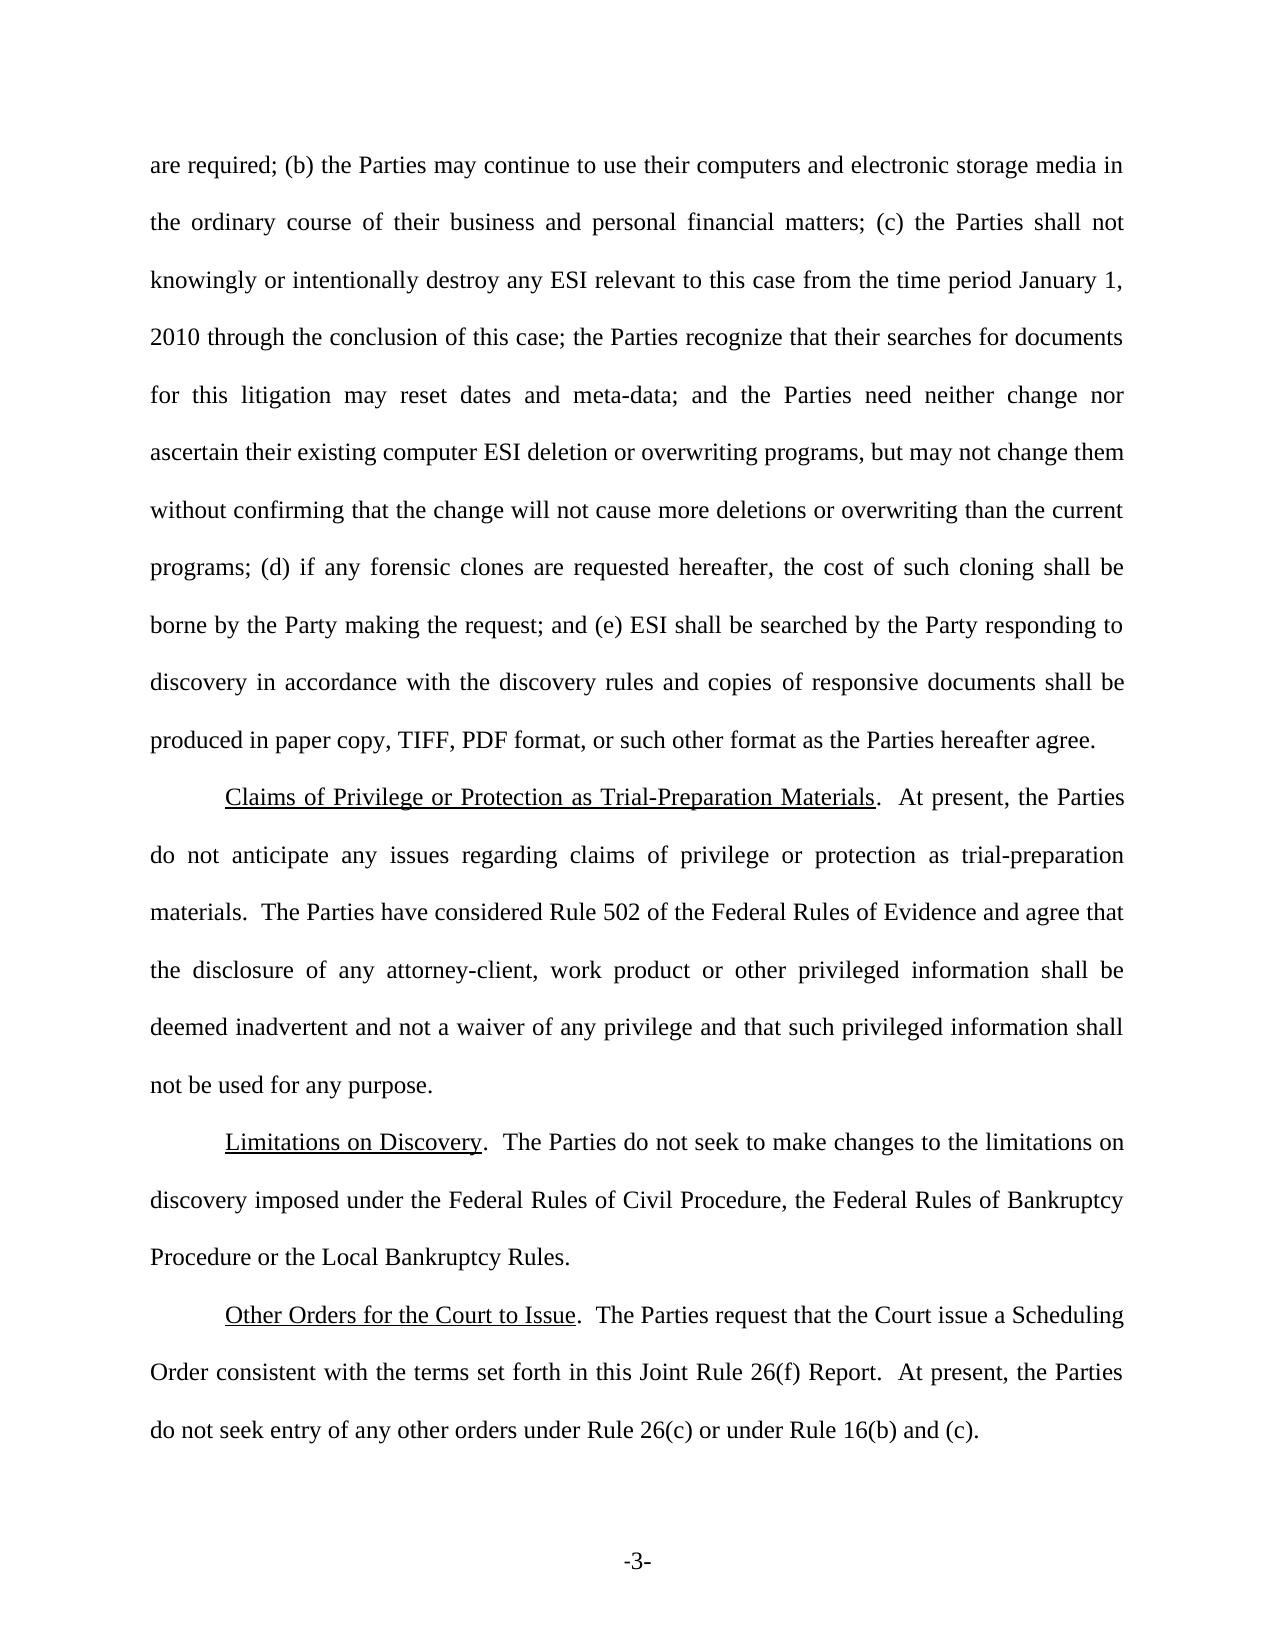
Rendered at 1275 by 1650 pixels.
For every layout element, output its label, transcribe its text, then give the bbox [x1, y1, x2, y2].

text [150, 150, 1125, 754]
text Claims of Privilege or Protection as Trial-Preparation Materials. At present, the Parties do not anticipate any issues regarding claims of privilege or protection as trial-preparation materials. The Parties have considered Rule 502 of the Federal Rules of Evidence and agree that the disclosure of any attorney-client, work product or other privileged information shall be deemed inadvertent and not a waiver of any privilege and that such privileged information shall not be used for any purpose. [150, 782, 1125, 1099]
text Limitations on Discovery. The Parties do not seek to make changes to the limitations on discovery imposed under the Federal Rules of Civil Procedure, the Federal Rules of Bankruptcy Procedure or the Local Bankruptcy Rules. [150, 1127, 1125, 1271]
text Other Orders for the Court to Issue. The Parties request that the Court issue a Scheduling Order consistent with the terms set forth in this Joint Rule 26(f) Report. At present, the Parties do not seek entry of any other orders under Rule 26(c) or under Rule 16(b) and (c). [150, 1300, 1125, 1444]
